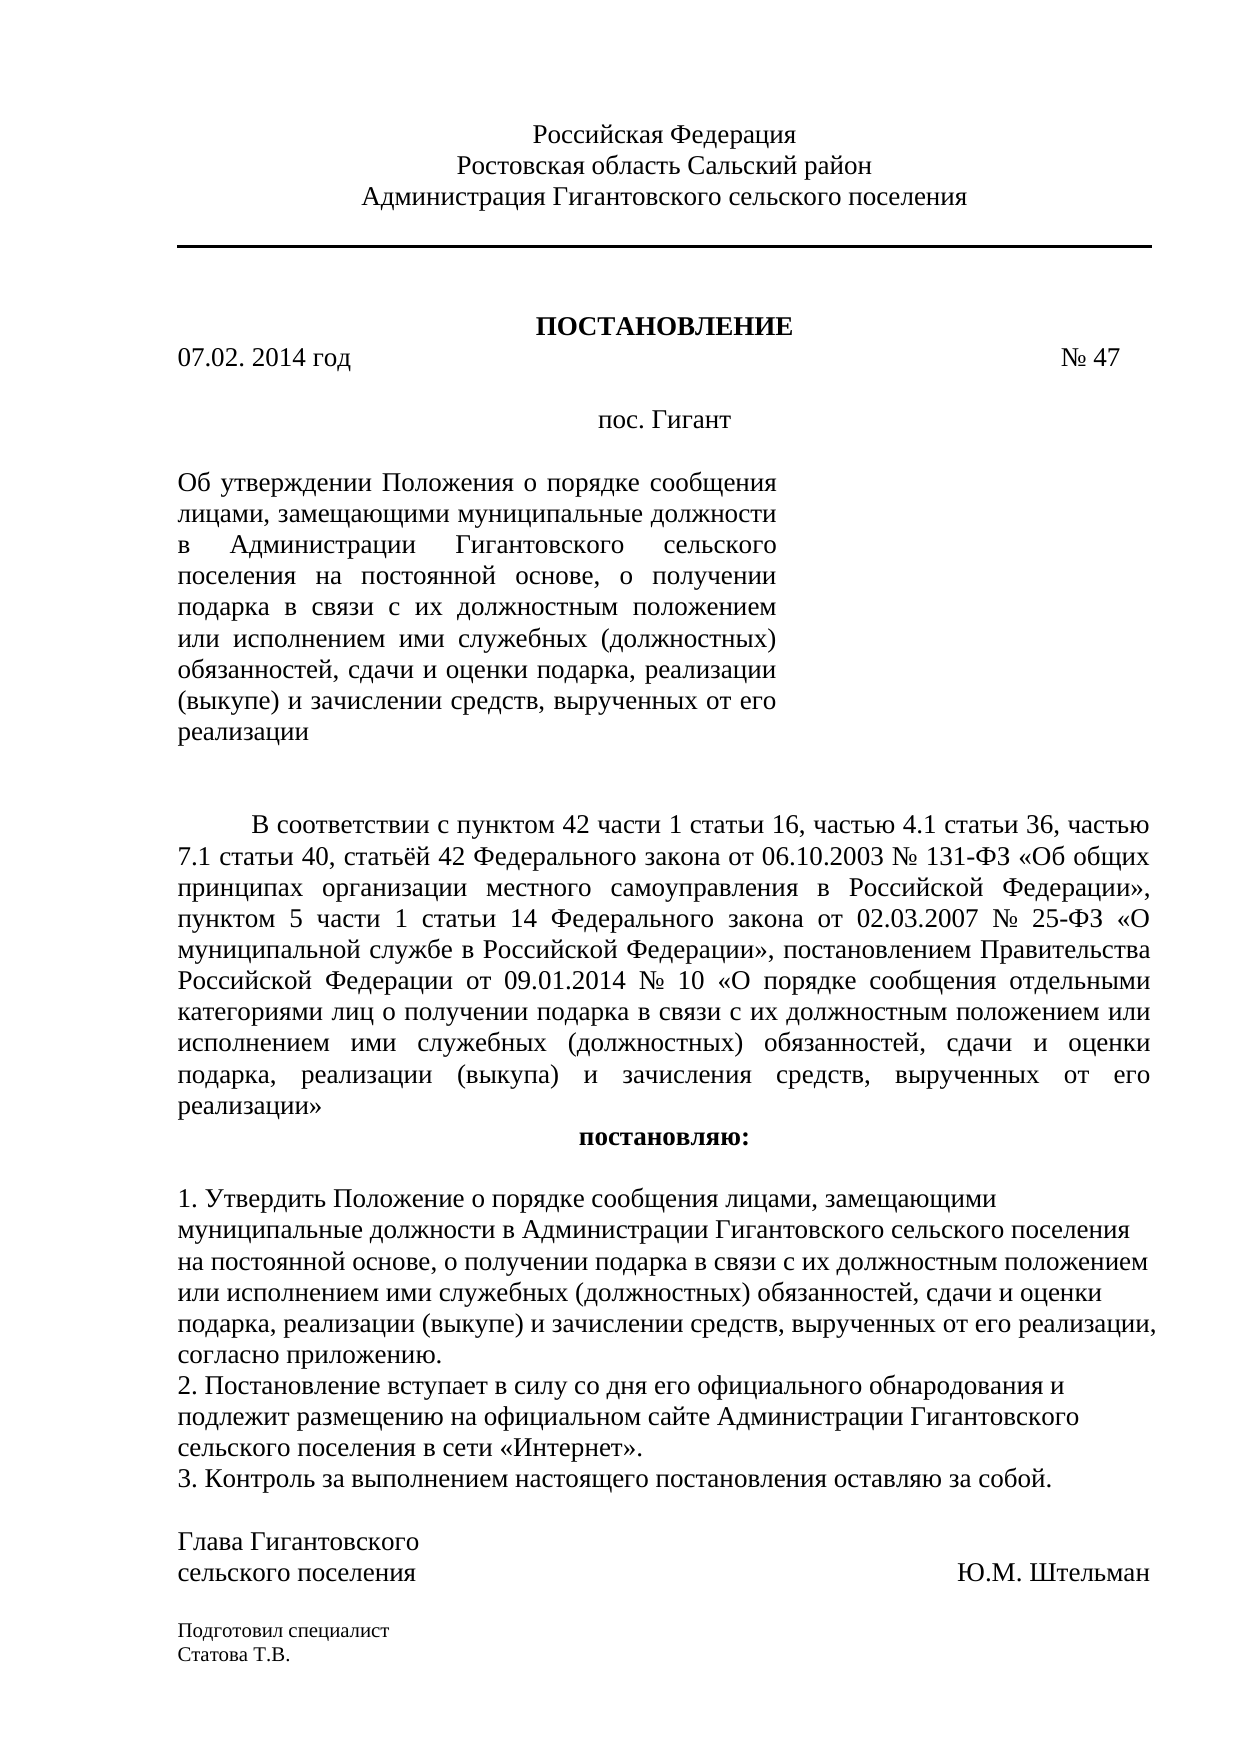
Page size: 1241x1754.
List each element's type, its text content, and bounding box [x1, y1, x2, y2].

text Ростовская область Сальский район [177, 149, 1152, 180]
text 3. Контроль за выполнением настоящего постановления оставляю за собой. [177, 1463, 1157, 1494]
text 1. Утвердить Положение о порядке сообщения лицами, замещающими муниципальные должности в Администрации Гигантовского сельского поселения на постоянной основе, о получении подарка в связи с их должностным положением или исполнением ими служебных (должностных) обязанностей, сдачи и оценки подарка, реализации (выкупе) и зачислении средств, вырученных от его реализации, согласно приложению. 2. Постановление вступает в силу со дня его официального обнародования и подлежит размещению на официальном сайте Администрации Гигантовского сельского поселения в сети «Интернет». [177, 1151, 1162, 1463]
text В соответствии с пунктом 42 части 1 статьи 16, частью 4.1 статьи 36, частью 7.1 статьи 40, статьёй 42 Федерального закона от 06.10.2003 № 131-ФЗ «Об общих принципах организации местного самоуправления в Российской Федерации», пунктом 5 части 1 статьи 14 Федерального закона от 02.03.2007 № 25-ФЗ «О муниципальной службе в Российской Федерации», постановлением Правительства Российской Федерации от 09.01.2014 № 10 «О порядке сообщения отдельными категориями лиц о получении подарка в связи с их должностным положением или исполнением ими служебных (должностных) обязанностей, сдачи и оценки подарка, реализации (выкупа) и зачисления средств, вырученных от его реализации» [177, 808, 1152, 1120]
text Глава Гигантовского [177, 1525, 1157, 1556]
text пос. Гигант [177, 404, 1152, 435]
text 07.02. 2014 год № 47 [177, 341, 1152, 372]
text ПОСТАНОВЛЕНИЕ [177, 310, 1152, 341]
text Российская Федерация [177, 118, 1152, 149]
text Администрация Гигантовского сельского поселения [177, 180, 1152, 212]
text Статова Т.В. [177, 1642, 1157, 1666]
text Об утверждении Положения о порядке сообщения лицами, замещающими муниципальные должности в Администрации Гигантовского сельского поселения на постоянной основе, о получении подарка в связи с их должностным положением или исполнением ими служебных (должностных) обязанностей, сдачи и оценки подарка, реализации (выкупе) и зачислении средств, вырученных от его реализации [177, 466, 777, 746]
text постановляю: [177, 1120, 1152, 1151]
text сельского поселения Ю.М. Штельман [177, 1556, 1157, 1587]
text Подготовил специалист [177, 1618, 1157, 1642]
